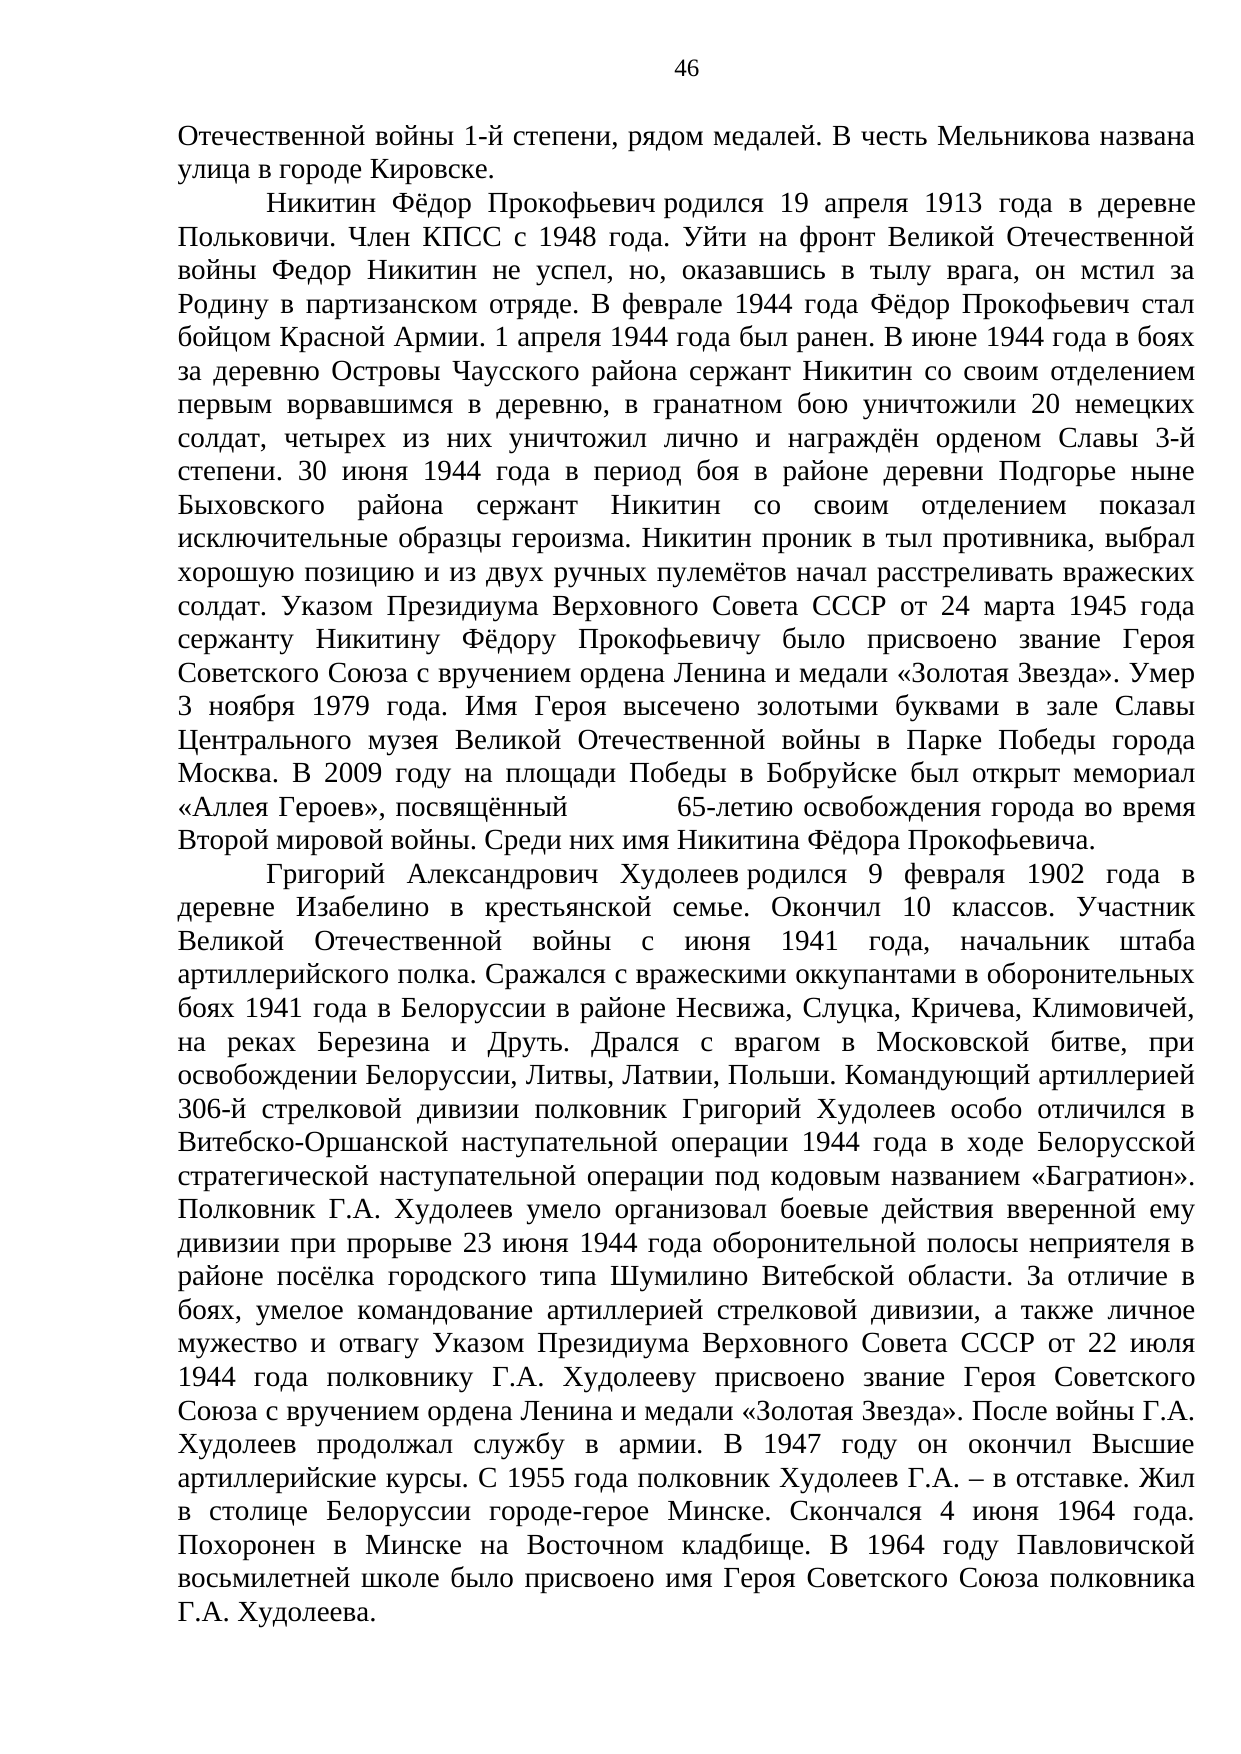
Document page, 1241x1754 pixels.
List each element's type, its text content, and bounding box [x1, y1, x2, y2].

text Григорий Александрович Худолеев родился 9 февраля 1902 года в деревне Изабелино в крестьянской семье. Окончил 10 классов. Участник Великой Отечественной войны с июня 1941 года, начальник штаба артиллерийского полка. Сражался с вражескими оккупантами в оборонительных боях 1941 года в Белоруссии в районе Несвижа, Слуцка, Кричева, Климовичей, на реках Березина и Друть. Дрался с врагом в Московской битве, при освобождении Белоруссии, Литвы, Латвии, Польши. Командующий артиллерией 306-й стрелковой дивизии полковник Григорий Худолеев особо отличился в Витебско-Оршанской наступательной операции 1944 года в ходе Белорусской стратегической наступательной операции под кодовым названием «Багратион». Полковник Г.А. Худолеев умело организовал боевые действия вверенной ему дивизии при прорыве 23 июня 1944 года оборонительной полосы неприятеля в районе посёлка городского типа Шумилино Витебской области. За отличие в боях, умелое командование артиллерией стрелковой дивизии, а также личное мужество и отвагу Указом Президиума Верховного Совета СССР от 22 июля 1944 года полковнику Г.А. Худолееву присвоено звание Героя Советского Союза с вручением ордена Ленина и медали «Золотая Звезда». После войны Г.А. Худолеев продолжал службу в армии. В 1947 году он окончил Высшие артиллерийские курсы. С 1955 года полковник Xудолеев Г.А. – в отставке. Жил в столице Белоруссии городе-герое Минске. Скончался 4 июня 1964 года. Похоронен в Минске на Восточном кладбище. В 1964 году Павловичской восьмилетней школе было присвоено имя Героя Советского Союза полковника Г.А. Худолеева. [177, 856, 1196, 1627]
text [177, 118, 1196, 185]
text Никитин Фёдор Прокофьевич родился 19 апреля 1913 года в деревне Польковичи. Член КПСС с 1948 года. Уйти на фронт Великой Отечественной войны Федор Никитин не успел, но, оказавшись в тылу врага, он мстил за Родину в партизанском отряде. В феврале 1944 года Фёдор Прокофьевич стал бойцом Красной Армии. 1 апреля 1944 года был ранен. В июне 1944 года в боях за деревню Островы Чаусского района сержант Никитин со своим отделением первым ворвавшимся в деревню, в гранатном бою уничтожили 20 немецких солдат, четырех из них уничтожил лично и награждён орденом Славы 3-й степени. 30 июня 1944 года в период боя в районе деревни Подгорье ныне Быховского района сержант Никитин со своим отделением показал исключительные образцы героизма. Никитин проник в тыл противника, выбрал хорошую позицию и из двух ручных пулемётов начал расстреливать вражеских солдат. Указом Президиума Верховного Совета СССР от 24 марта 1945 года сержанту Никитину Фёдору Прокофьевичу было присвоено звание Героя Советского Союза с вручением ордена Ленина и медали «Золотая Звезда». Умер 3 ноября 1979 года. Имя Героя высечено золотыми буквами в зале Славы Центрального музея Великой Отечественной войны в Парке Победы города Москва. В 2009 году на площади Победы в Бобруйске был открыт мемориал «Аллея Героев», посвящённый 65-летию освобождения города во время Второй мировой войны. Среди них имя Никитина Фёдора Прокофьевича. [177, 185, 1196, 856]
